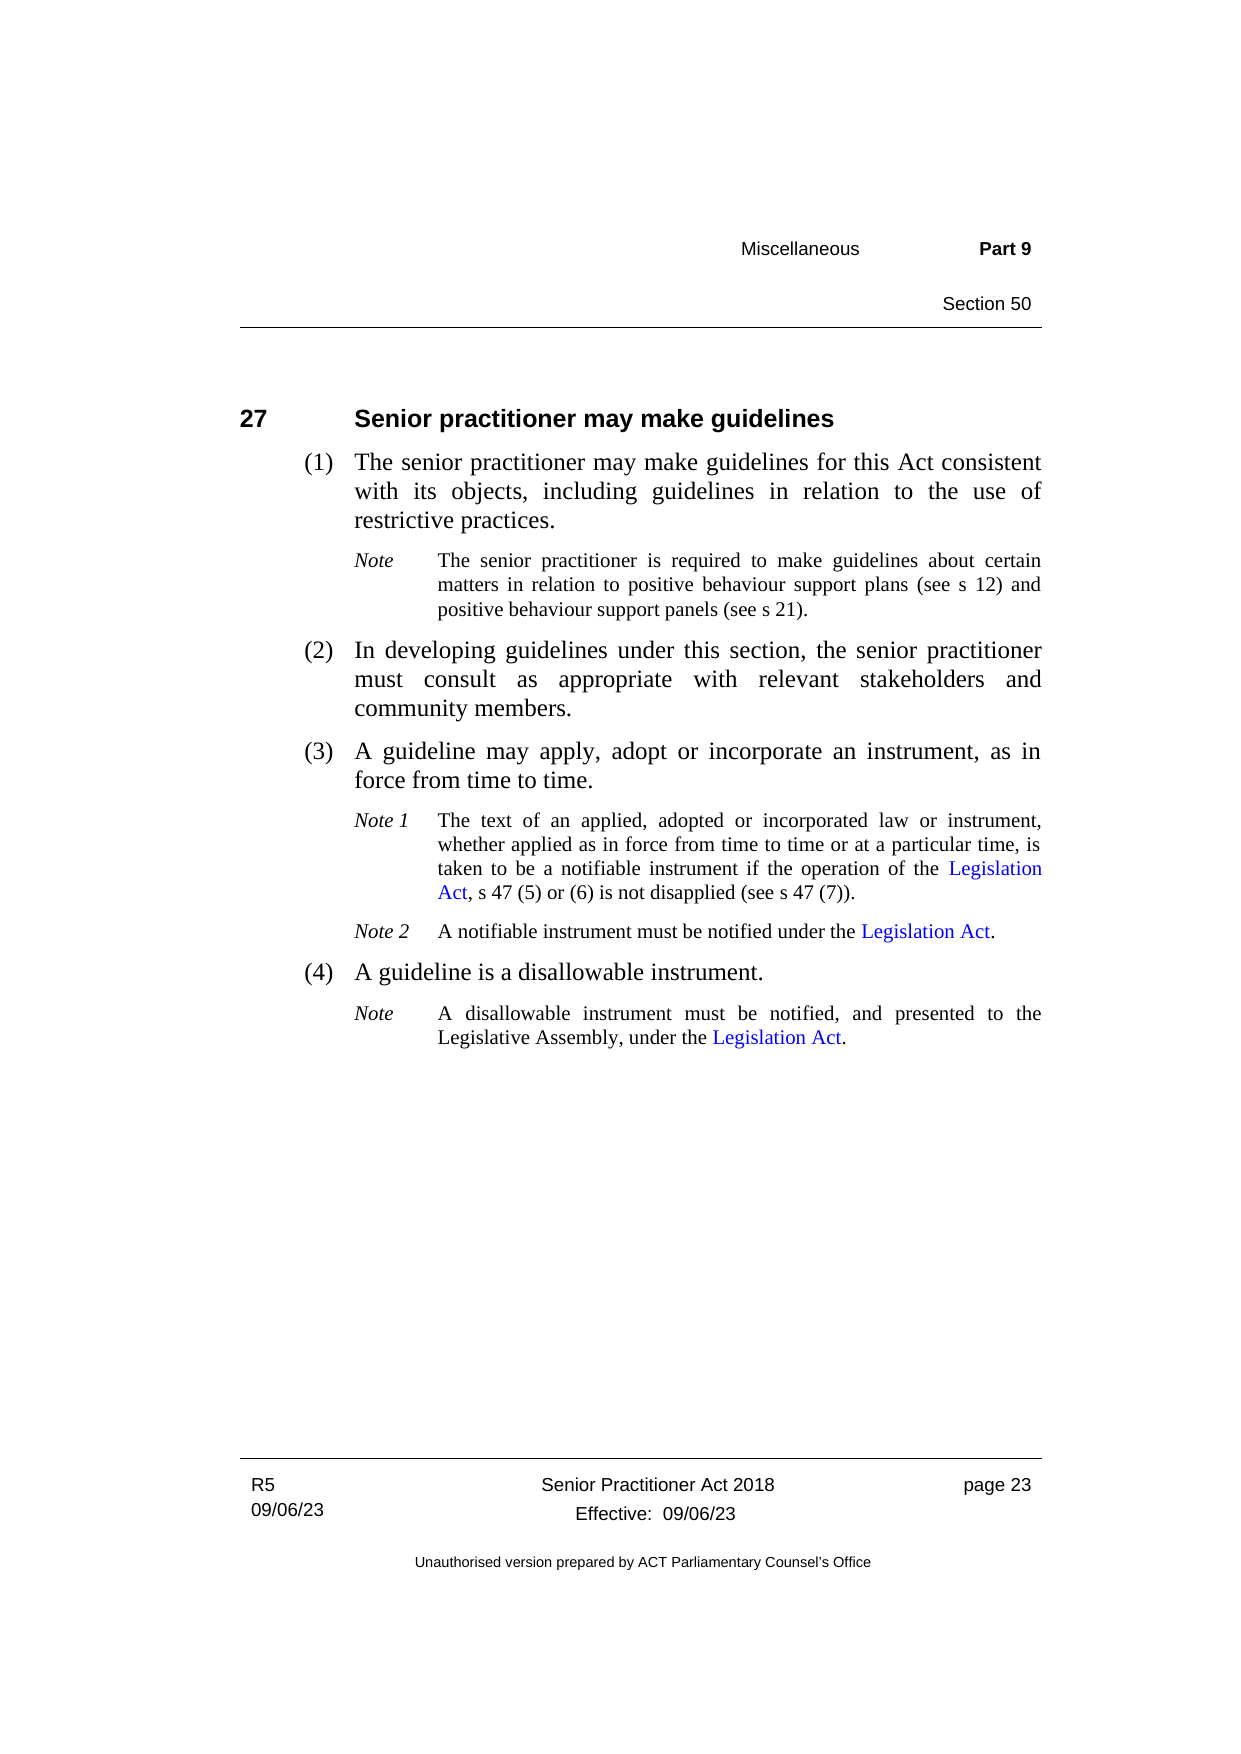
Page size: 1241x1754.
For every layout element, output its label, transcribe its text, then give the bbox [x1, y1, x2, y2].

text (4) A guideline is a disallowable instrument. [239, 957, 1042, 986]
text Note 1 The text of an applied, adopted or incorporated law or instrument, whether applied as in force from time to time or at a particular time, is taken to be a notifiable instrument if the operation of the Legislation Act, s 47 (5) or (6) is not disapplied (see s 47 (7)). [354, 808, 1042, 904]
text Note A disallowable instrument must be notified, and presented to the Legislative Assembly, under the Legislation Act. [354, 1001, 1042, 1049]
text (2) In developing guidelines under this section, the senior practitioner must consult as appropriate with relevant stakeholders and community members. [239, 635, 1042, 721]
text 27 Senior practitioner may make guidelines [239, 404, 1042, 433]
text (3) A guideline may apply, adopt or incorporate an instrument, as in force from time to time. [239, 736, 1042, 793]
text Note 2 A notifiable instrument must be notified under the Legislation Act. [354, 919, 1042, 943]
text (1) The senior practitioner may make guidelines for this Act consistent with its objects, including guidelines in relation to the use of restrictive practices. [239, 447, 1042, 534]
text Note The senior practitioner is required to make guidelines about certain matters in relation to positive behaviour support plans (see s 12) and positive behaviour support panels (see s 21). [354, 548, 1042, 621]
